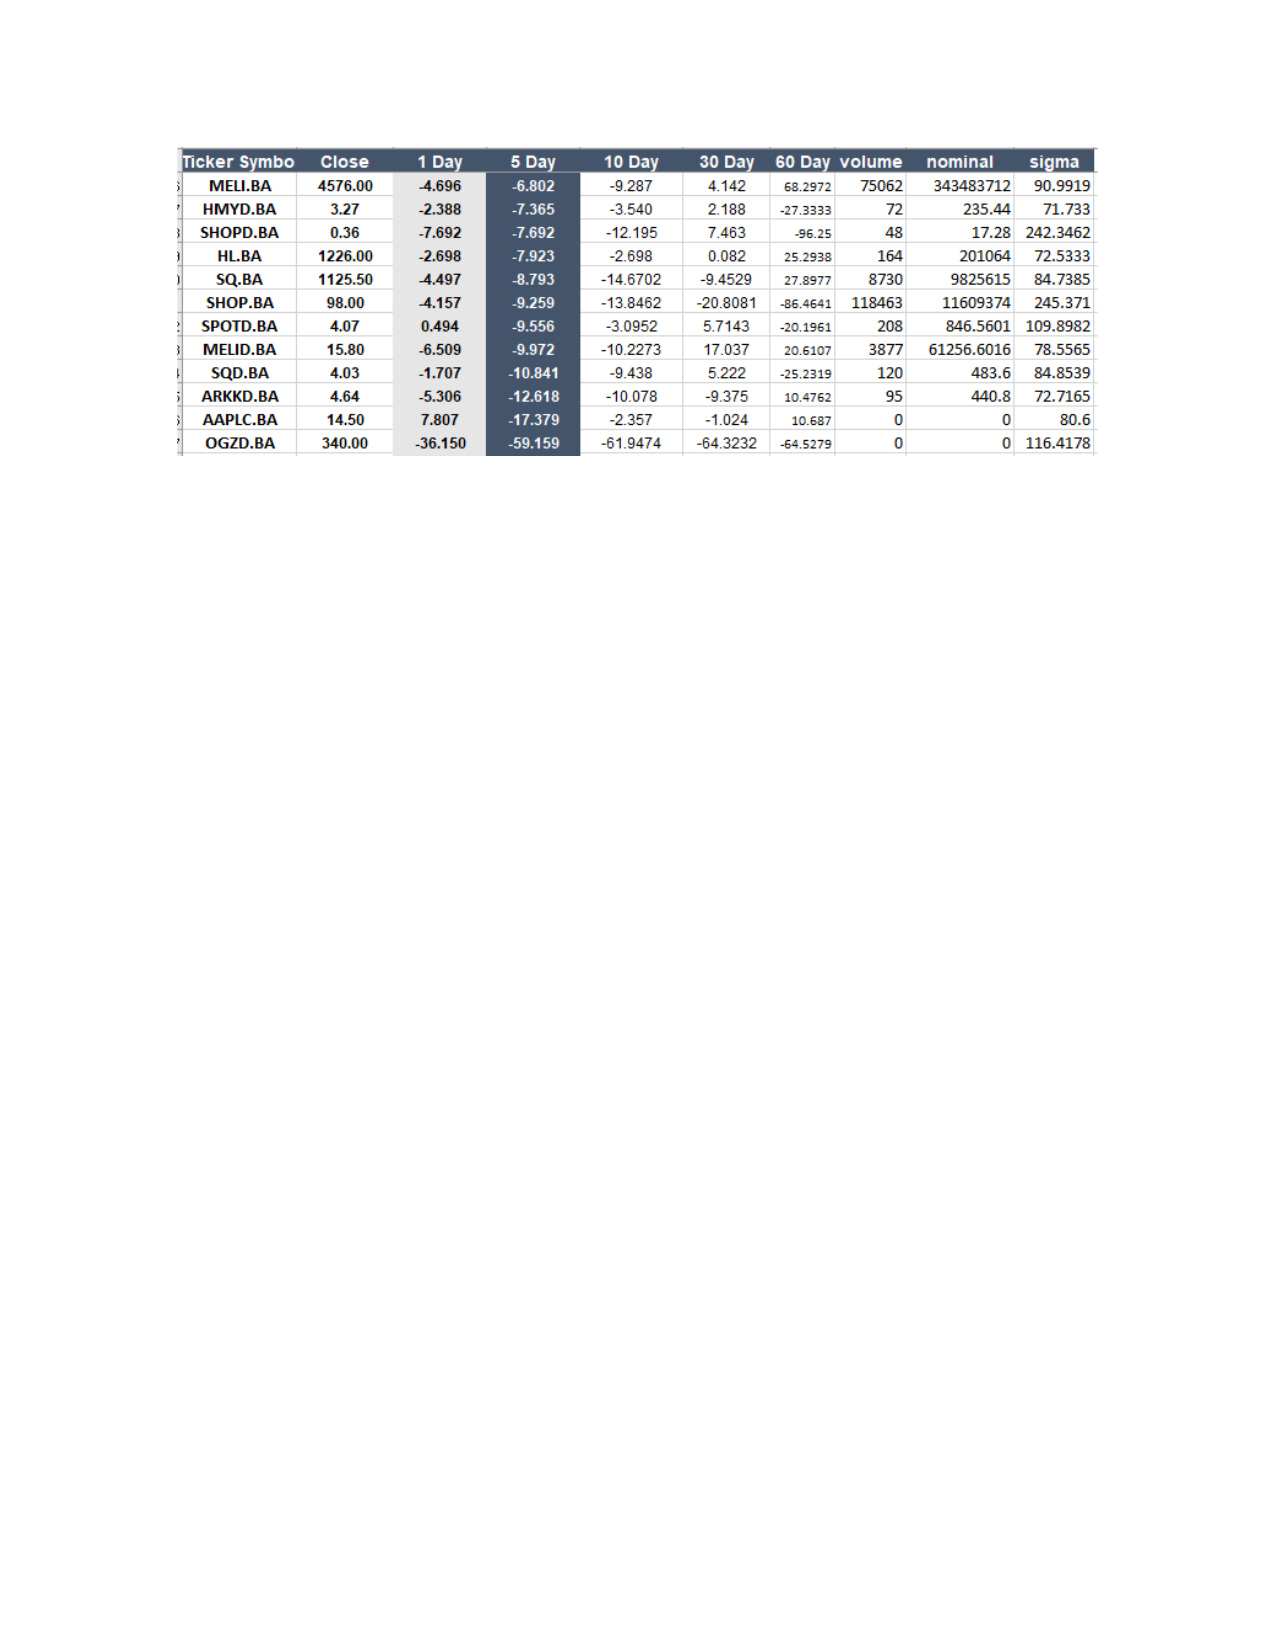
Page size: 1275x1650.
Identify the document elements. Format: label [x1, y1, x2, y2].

picture [177, 147, 1098, 456]
